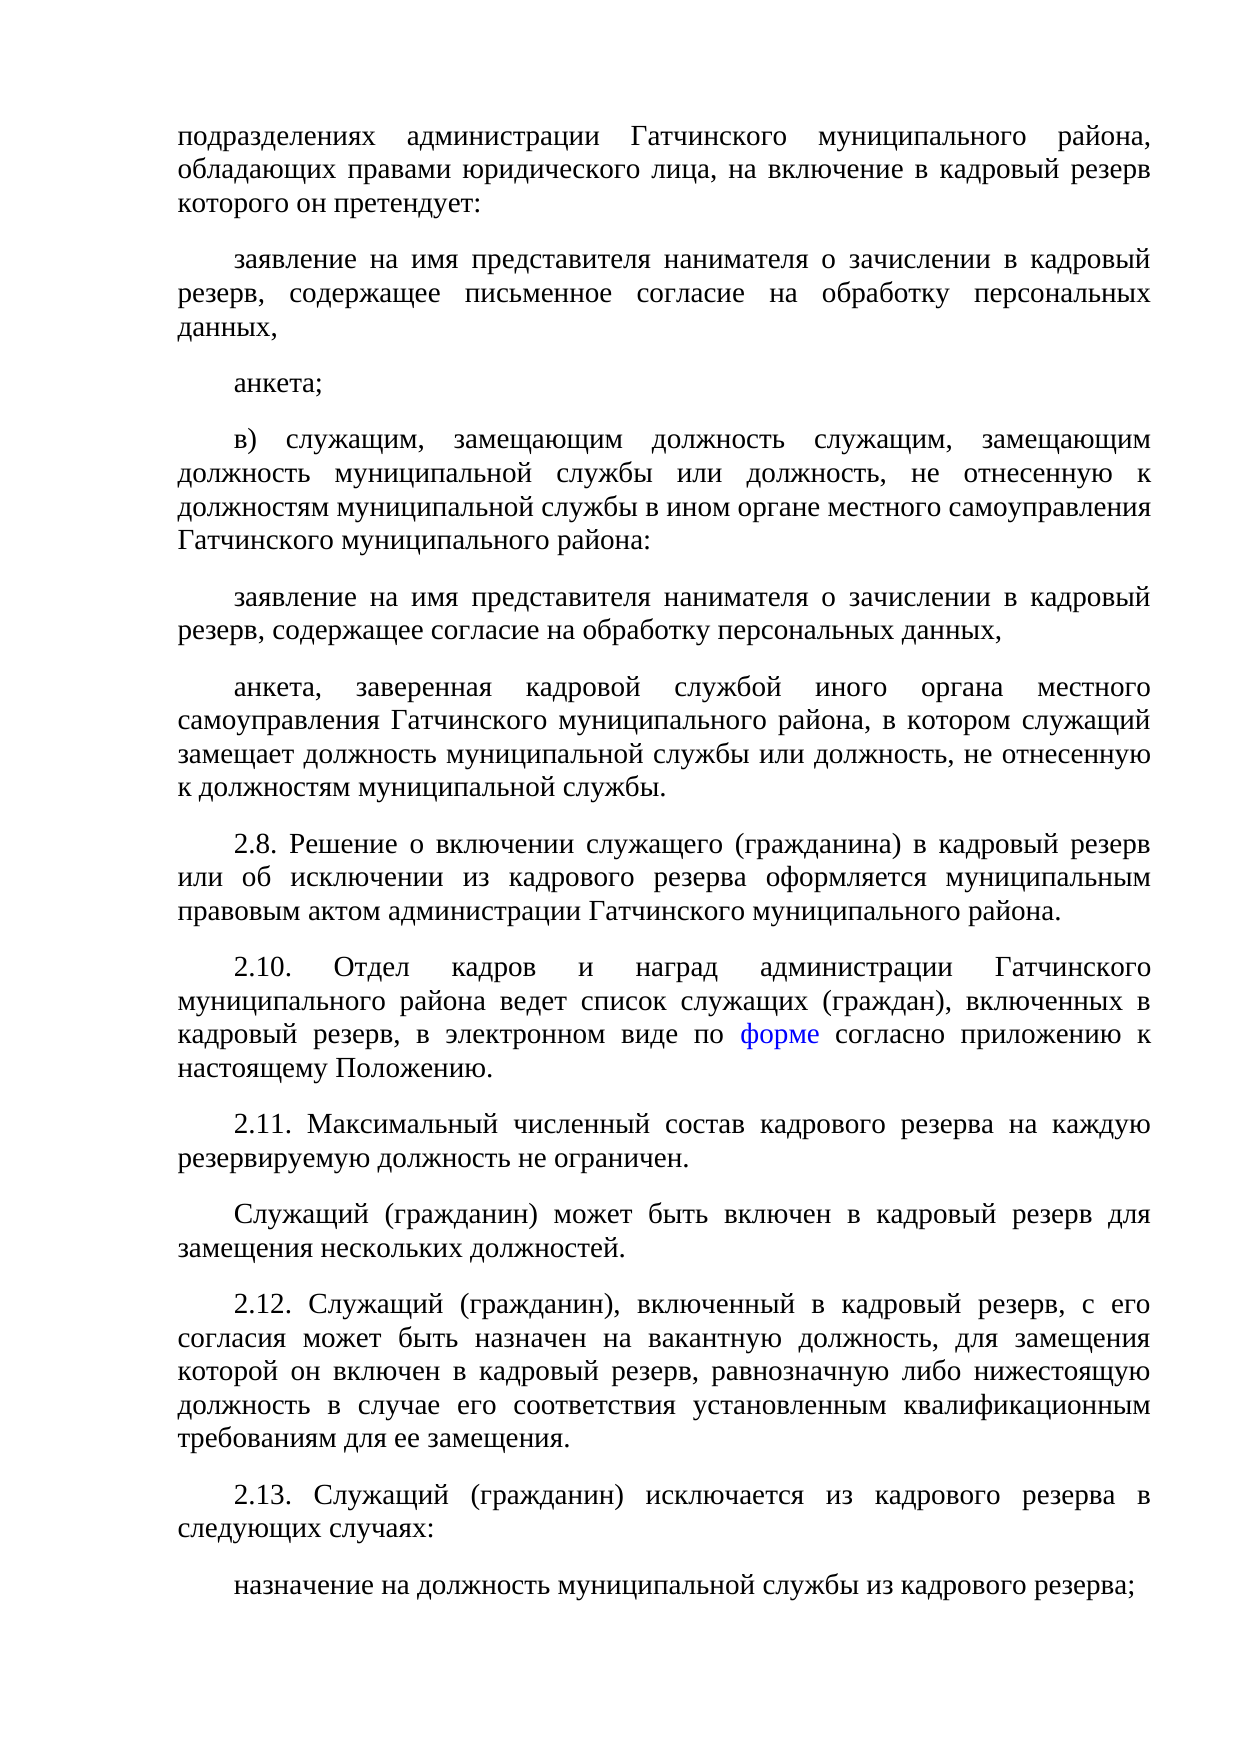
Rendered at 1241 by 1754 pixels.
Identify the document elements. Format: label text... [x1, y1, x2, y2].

text 2.13. Служащий (гражданин) исключается из кадрового резерва в следующих случаях: [177, 1477, 1152, 1544]
text заявление на имя представителя нанимателя о зачислении в кадровый резерв, содержащее согласие на обработку персональных данных, [177, 579, 1152, 646]
text 2.12. Служащий (гражданин), включенный в кадровый резерв, с его согласия может быть назначен на вакантную должность, для замещения которой он включен в кадровый резерв, равнозначную либо нижестоящую должность в случае его соответствия установленным квалификационным требованиям для ее замещения. [177, 1286, 1152, 1454]
text 2.10. Отдел кадров и наград администрации Гатчинского муниципального района ведет список служащих (граждан), включенных в кадровый резерв, в электронном виде по форме согласно приложению к настоящему Положению. [177, 949, 1152, 1083]
text в) служащим, замещающим должность служащим, замещающим должность муниципальной службы или должность, не отнесенную к должностям муниципальной службы в ином органе местного самоуправления Гатчинского муниципального района: [177, 422, 1152, 556]
text Служащий (гражданин) может быть включен в кадровый резерв для замещения нескольких должностей. [177, 1196, 1152, 1263]
text заявление на имя представителя нанимателя о зачислении в кадровый резерв, содержащее письменное согласие на обработку персональных данных, [177, 242, 1152, 342]
text 2.8. Решение о включении служащего (гражданина) в кадровый резерв или об исключении из кадрового резерва оформляется муниципальным правовым актом администрации Гатчинского муниципального района. [177, 826, 1152, 926]
text анкета, заверенная кадровой службой иного органа местного самоуправления Гатчинского муниципального района, в котором служащий замещает должность муниципальной службы или должность, не отнесенную к должностям муниципальной службы. [177, 669, 1152, 803]
text анкета; [177, 365, 1152, 399]
text назначение на должность муниципальной службы из кадрового резерва; [177, 1567, 1152, 1601]
text 2.11. Максимальный численный состав кадрового резерва на каждую резервируемую должность не ограничен. [177, 1106, 1152, 1173]
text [177, 118, 1152, 219]
